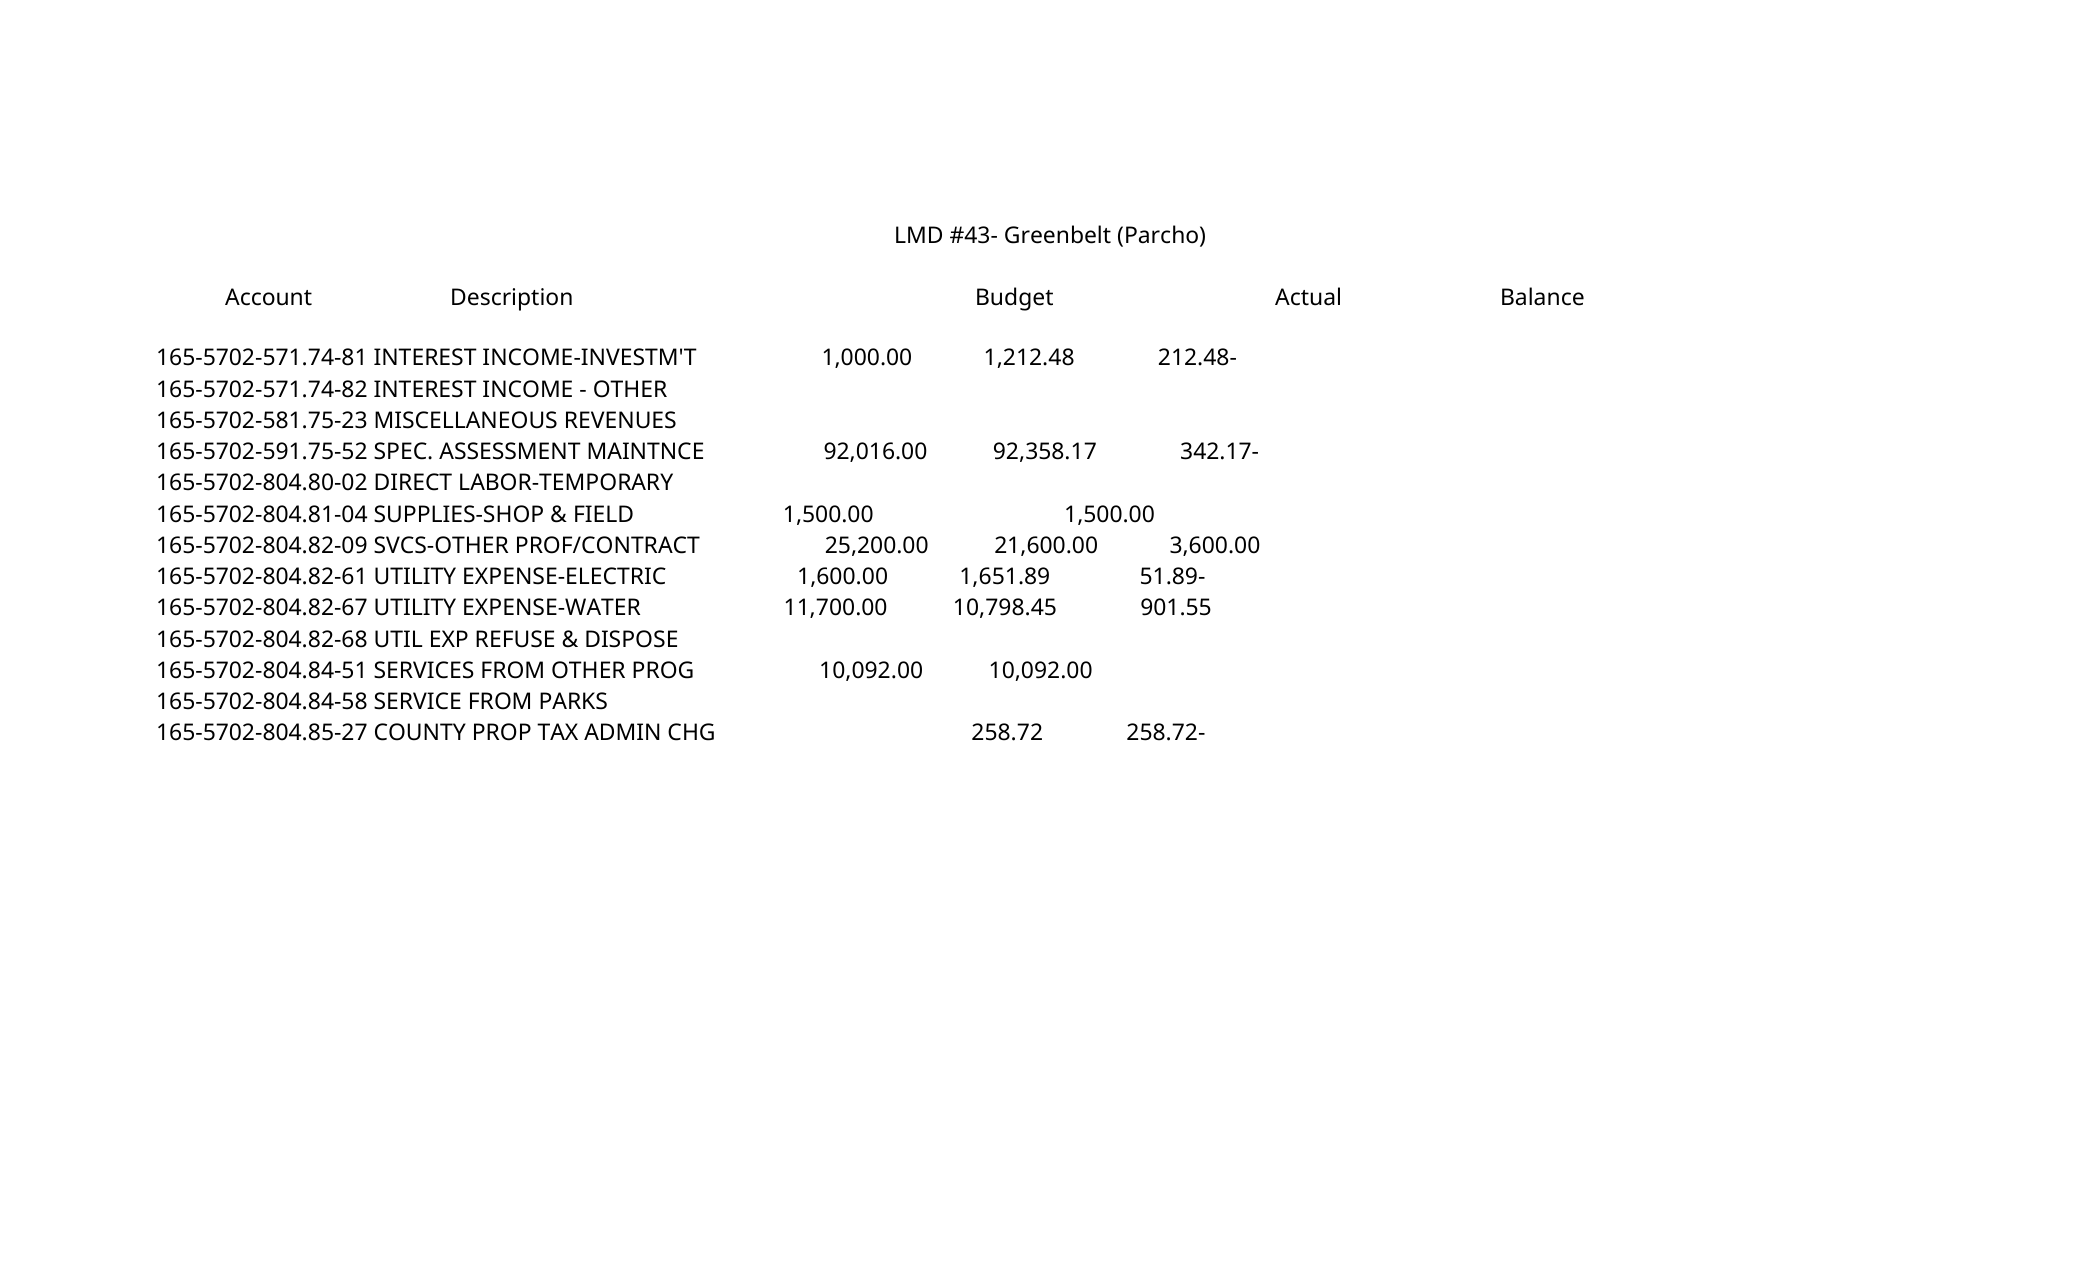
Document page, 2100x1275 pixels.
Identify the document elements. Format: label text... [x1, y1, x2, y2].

text 165-5702-571.74-81 INTEREST INCOME-INVESTM'T 1,000.00 1,212.48 212.48- [150, 341, 1950, 372]
text 165-5702-804.82-61 UTILITY EXPENSE-ELECTRIC 1,600.00 1,651.89 51.89- [150, 560, 1950, 591]
text 165-5702-571.74-82 INTEREST INCOME - OTHER [150, 372, 1950, 404]
text 165-5702-591.75-52 SPEC. ASSESSMENT MAINTNCE 92,016.00 92,358.17 342.17- [150, 435, 1950, 466]
text Account Description Budget Actual Balance [150, 281, 1950, 312]
text 165-5702-804.82-09 SVCS-OTHER PROF/CONTRACT 25,200.00 21,600.00 3,600.00 [150, 529, 1950, 560]
text 165-5702-804.84-51 SERVICES FROM OTHER PROG 10,092.00 10,092.00 [150, 654, 1950, 685]
text 165-5702-804.82-68 UTIL EXP REFUSE & DISPOSE [150, 622, 1950, 654]
text 165-5702-804.80-02 DIRECT LABOR-TEMPORARY [150, 466, 1950, 497]
text 165-5702-804.81-04 SUPPLIES-SHOP & FIELD 1,500.00 1,500.00 [150, 497, 1950, 529]
text 165-5702-804.85-27 COUNTY PROP TAX ADMIN CHG 258.72 258.72- [150, 716, 1950, 747]
text 165-5702-804.84-58 SERVICE FROM PARKS [150, 685, 1950, 716]
text 165-5702-804.82-67 UTILITY EXPENSE-WATER 11,700.00 10,798.45 901.55 [150, 591, 1950, 622]
text 165-5702-581.75-23 MISCELLANEOUS REVENUES [150, 404, 1950, 435]
text LMD #43- Greenbelt (Parcho) [150, 219, 1950, 250]
